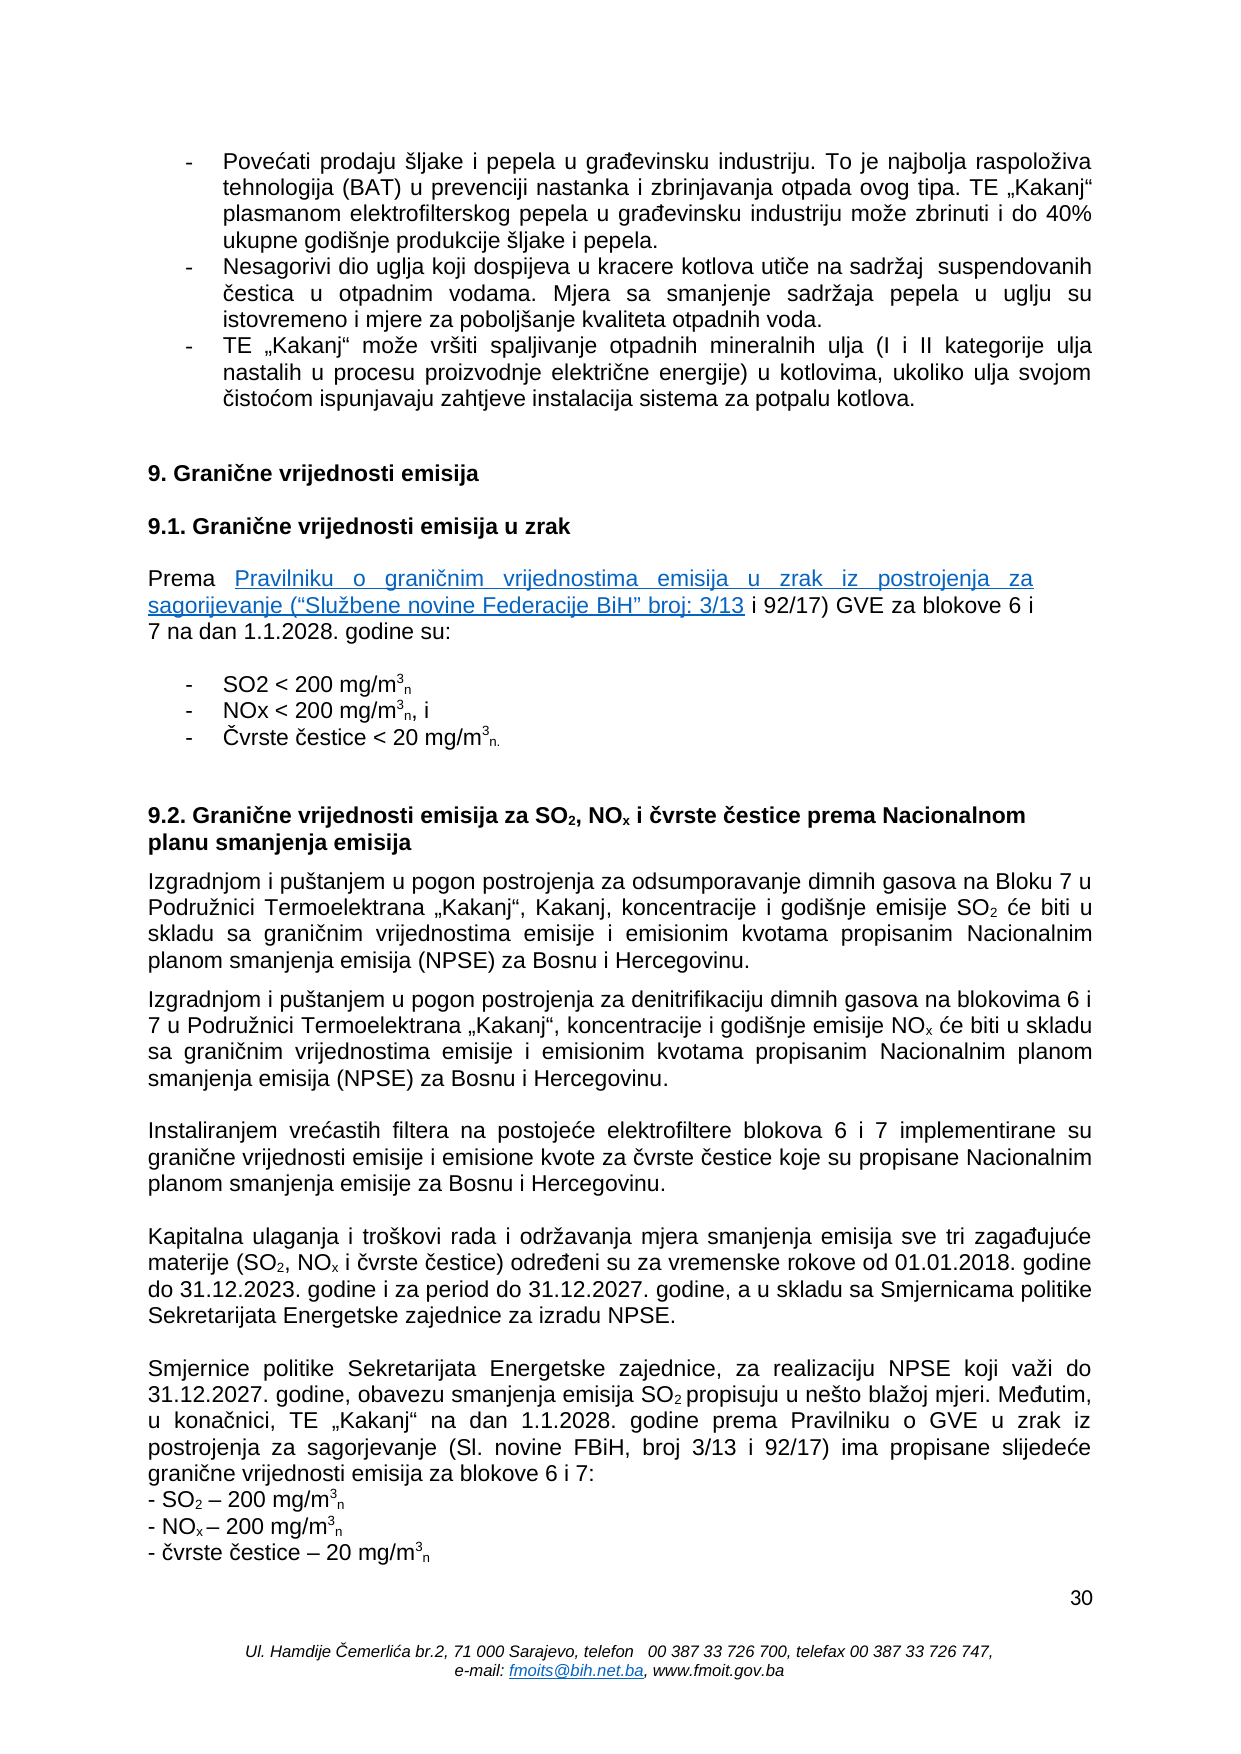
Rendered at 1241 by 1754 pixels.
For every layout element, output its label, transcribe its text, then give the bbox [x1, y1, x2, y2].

text Izgradnjom i puštanjem u pogon postrojenja za denitrifikaciju dimnih gasova na blokovima 6 i 7 u Podružnici Termoelektrana „Kakanj“, koncentracije i godišnje emisije NOx će biti u skladu sa graničnim vrijednostima emisije i emisionim kvotama propisanim Nacionalnim planom smanjenja emisija (NPSE) za Bosnu i Hercegovinu. [148, 986, 1093, 1091]
text Prema Pravilniku o graničnim vrijednostima emisija u zrak iz postrojenja za sagorijevanje (“Službene novine Federacije BiH” broj: 3/13 i 92/17) GVE za blokove 6 i 7 na dan 1.1.2028. godine su: [148, 565, 1034, 644]
list Povećati prodaju šljake i pepela u građevinsku industriju. To je najbolja raspoloživa tehnologija (BAT) u prevenciji nastanka i zbrinjavanja otpada ovog tipa. TE „Kakanj“ plasmanom elektrofilterskog pepela u građevinsku industriju može zbrinuti i do 40% ukupne godišnje produkcije šljake i pepela. [185, 148, 1093, 253]
text Smjernice politike Sekretarijata Energetske zajednice, za realizaciju NPSE koji važi do 31.12.2027. godine, obavezu smanjenja emisija SO2 propisuju u nešto blažoj mjeri. Međutim, u konačnici, TE „Kakanj“ na dan 1.1.2028. godine prema Pravilniku o GVE u zrak iz postrojenja za sagorjevanje (Sl. novine FBiH, broj 3/13 i 92/17) ima propisane slijedeće granične vrijednosti emisija za blokove 6 i 7: [148, 1354, 1093, 1486]
text Kapitalna ulaganja i troškovi rada i održavanja mjera smanjenja emisija sve tri zagađujuće materije (SO2, NOx i čvrste čestice) određeni su za vremenske rokove od 01.01.2018. godine do 31.12.2023. godine i za period do 31.12.2027. godine, a u skladu sa Smjernicama politike Sekretarijata Energetske zajednice za izradu NPSE. [148, 1223, 1093, 1328]
list TE „Kakanj“ može vršiti spaljivanje otpadnih mineralnih ulja (I i II kategorije ulja nastalih u procesu proizvodnje električne energije) u kotlovima, ukoliko ulja svojom čistoćom ispunjavaju zahtjeve instalacija sistema za potpalu kotlova. [185, 332, 1093, 411]
list SO2 < 200 mg/m3n [185, 671, 1093, 697]
list NOx < 200 mg/m3n, i [185, 697, 1093, 723]
text 9.2. Granične vrijednosti emisija za SO2, NOx i čvrste čestice prema Nacionalnom planu smanjenja emisija [148, 802, 1093, 855]
text - čvrste čestice – 20 mg/m3n [148, 1539, 1093, 1565]
text 9. Granične vrijednosti emisija [148, 460, 1093, 486]
text Instaliranjem vrećastih filtera na postojeće elektrofiltere blokova 6 i 7 implementirane su granične vrijednosti emisije i emisione kvote za čvrste čestice koje su propisane Nacionalnim planom smanjenja emisije za Bosnu i Hercegovinu. [148, 1117, 1093, 1196]
text - SO2 – 200 mg/m3n [148, 1486, 1093, 1513]
list Nesagorivi dio uglja koji dospijeva u kracere kotlova utiče na sadržaj suspendovanih čestica u otpadnim vodama. Mjera sa smanjenje sadržaja pepela u uglju su istovremeno i mjere za poboljšanje kvaliteta otpadnih voda. [185, 253, 1093, 332]
text Izgradnjom i puštanjem u pogon postrojenja za odsumporavanje dimnih gasova na Bloku 7 u Podružnici Termoelektrana „Kakanj“, Kakanj, koncentracije i godišnje emisije SO2 će biti u skladu sa graničnim vrijednostima emisije i emisionim kvotama propisanim Nacionalnim planom smanjenja emisija (NPSE) za Bosnu i Hercegovinu. [148, 868, 1093, 973]
text - NOx – 200 mg/m3n [148, 1513, 1093, 1539]
text 9.1. Granične vrijednosti emisija u zrak [148, 513, 1093, 539]
list Čvrste čestice < 20 mg/m3n. [185, 723, 1093, 750]
